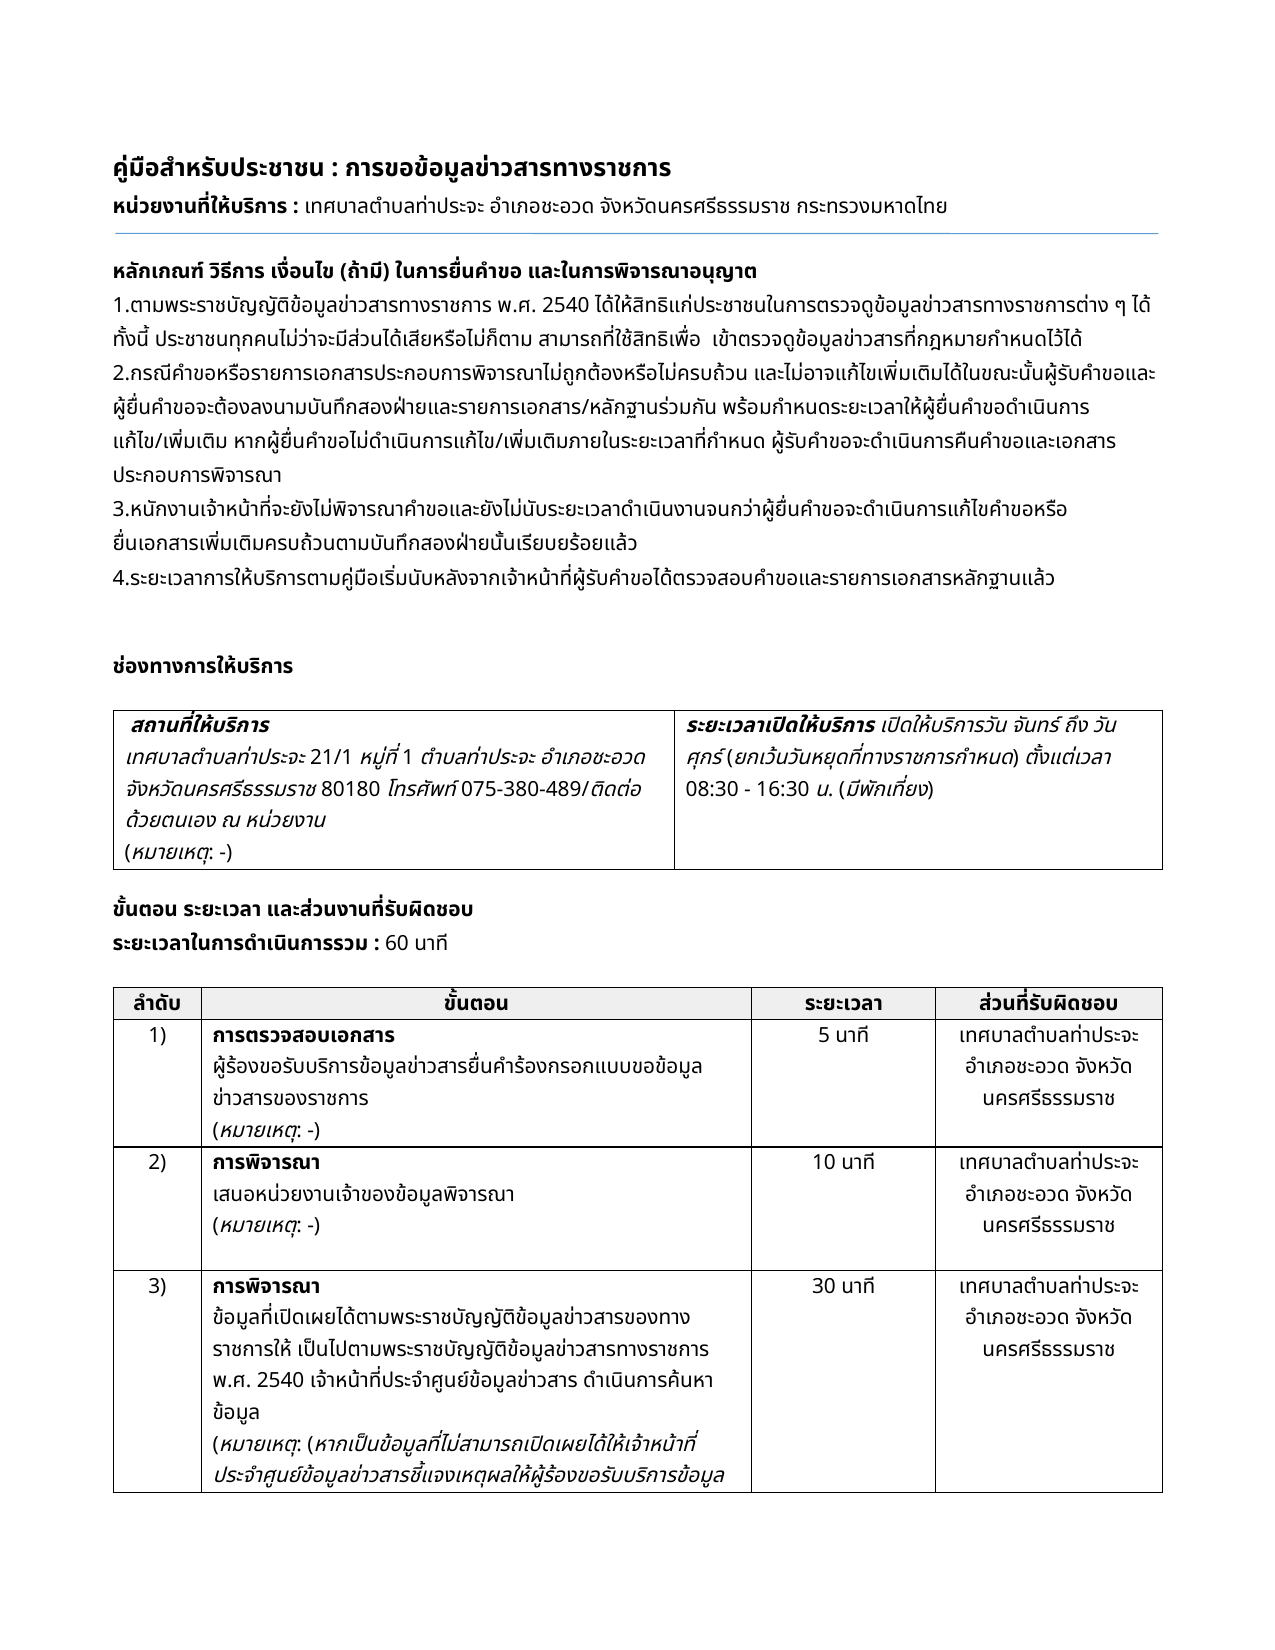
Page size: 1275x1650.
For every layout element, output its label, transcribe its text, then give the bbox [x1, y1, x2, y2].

table_cell การตรวจสอบเอกสาร ผู้ร้องขอรับบริการข้อมูลข่าวสารยื่นคำร้องกรอกแบบขอข้อมูลข่าวสารของราชการ (หมายเหตุ: -) [202, 1020, 751, 1146]
table_cell เทศบาลตำบลท่าประจะ อำเภอชะอวด จังหวัดนครศรีธรรมราช [936, 1148, 1162, 1270]
table_header ลำดับ [114, 988, 201, 1019]
table_cell 1) [114, 1020, 201, 1146]
text หน่วยงานที่ให้บริการ : เทศบาลตำบลท่าประจะ อำเภอชะอวด จังหวัดนครศรีธรรมราช กระทรวงมหาดไทย [112, 191, 1162, 223]
table_cell เทศบาลตำบลท่าประจะ อำเภอชะอวด จังหวัดนครศรีธรรมราช [936, 1020, 1162, 1146]
table_header สถานที่ให้บริการ เทศบาลตำบลท่าประจะ 21/1 หมู่ที่ 1 ตำบลท่าประจะ อำเภอชะอวด จังหวัดนครศรีธรรมราช 80180 โทรศัพท์ 075-380-489/ติดต่อด้วยตนเอง ณ หน่วยงาน (หมายเหตุ: -) [114, 711, 674, 869]
table_cell 2) [114, 1148, 201, 1270]
table_cell 30 นาที [752, 1271, 935, 1492]
text 1.ตามพระราชบัญญัติข้อมูลข่าวสารทางราชการ พ.ศ. 2540 ได้ให้สิทธิแก่ประชาชนในการตรวจดูข้อมูลข่าวสารทางราชการต่าง ๆ ได้ ทั้งนี้ ประชาชนทุกคนไม่ว่าจะมีส่วนได้เสียหรือไม่ก็ตาม สามารถที่ใช้สิทธิเพื่อ เข้าตรวจดูข้อมูลข่าวสารที่กฎหมายกำหนดไว้ได้ 2.กรณีคำขอหรือรายการเอกสารประกอบการพิจารณาไม่ถูกต้องหรือไม่ครบถ้วน และไม่อาจแก้ไขเพิ่มเติมได้ในขณะนั้นผู้รับคำขอและผู้ยื่นคำขอจะต้องลงนามบันทึกสองฝ่ายและรายการเอกสาร/หลักฐานร่วมกัน พร้อมกำหนดระยะเวลาให้ผู้ยื่นคำขอดำเนินการแก้ไข/เพิ่มเติม หากผู้ยื่นคำขอไม่ดำเนินการแก้ไข/เพิ่มเติมภายในระยะเวลาที่กำหนด ผู้รับคำขอจะดำเนินการคืนคำขอและเอกสารประกอบการพิจารณา 3.หนักงานเจ้าหน้าที่จะยังไม่พิจารณาคำขอและยังไม่นับระยะเวลาดำเนินงานจนกว่าผู้ยื่นคำขอจะดำเนินการแก้ไขคำขอหรือ ยื่นเอกสารเพิ่มเติมครบถ้วนตามบันทึกสองฝ่ายนั้นเรียบยร้อยแล้ว 4.ระยะเวลาการให้บริการตามคู่มือเริ่มนับหลังจากเจ้าหน้าที่ผู้รับคำขอได้ตรวจสอบคำขอและรายการเอกสารหลักฐานแล้ว [112, 290, 1162, 624]
table_header ขั้นตอน [202, 988, 751, 1019]
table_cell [936, 1271, 1162, 1492]
table_header ระยะเวลา [752, 988, 935, 1019]
text หลักเกณฑ์ วิธีการ เงื่อนไข (ถ้ามี) ในการยื่นคำขอ และในการพิจารณาอนุญาต [112, 256, 1162, 287]
table_header ส่วนที่รับผิดชอบ [936, 988, 1162, 1019]
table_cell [202, 1271, 751, 1492]
table_header ระยะเวลาเปิดให้บริการ เปิดให้บริการวัน จันทร์ ถึง วันศุกร์ (ยกเว้นวันหยุดที่ทางราชการกำหนด) ตั้งแต่เวลา 08:30 - 16:30 น. (มีพักเที่ยง) [675, 711, 1162, 869]
table_cell 3) [114, 1271, 201, 1492]
table_cell การพิจารณา เสนอหน่วยงานเจ้าของข้อมูลพิจารณา (หมายเหตุ: -) [202, 1148, 751, 1270]
table_cell 10 นาที [752, 1148, 935, 1270]
text ช่องทางการให้บริการ [112, 651, 1162, 683]
table_cell 5 นาที [752, 1020, 935, 1146]
text ระยะเวลาในการดำเนินการรวม : 60 นาที [112, 928, 1162, 960]
text ขั้นตอน ระยะเวลา และส่วนงานที่รับผิดชอบ [112, 894, 1162, 926]
text คู่มือสำหรับประชาชน : การขอข้อมูลข่าวสารทางราชการ [112, 150, 1162, 188]
